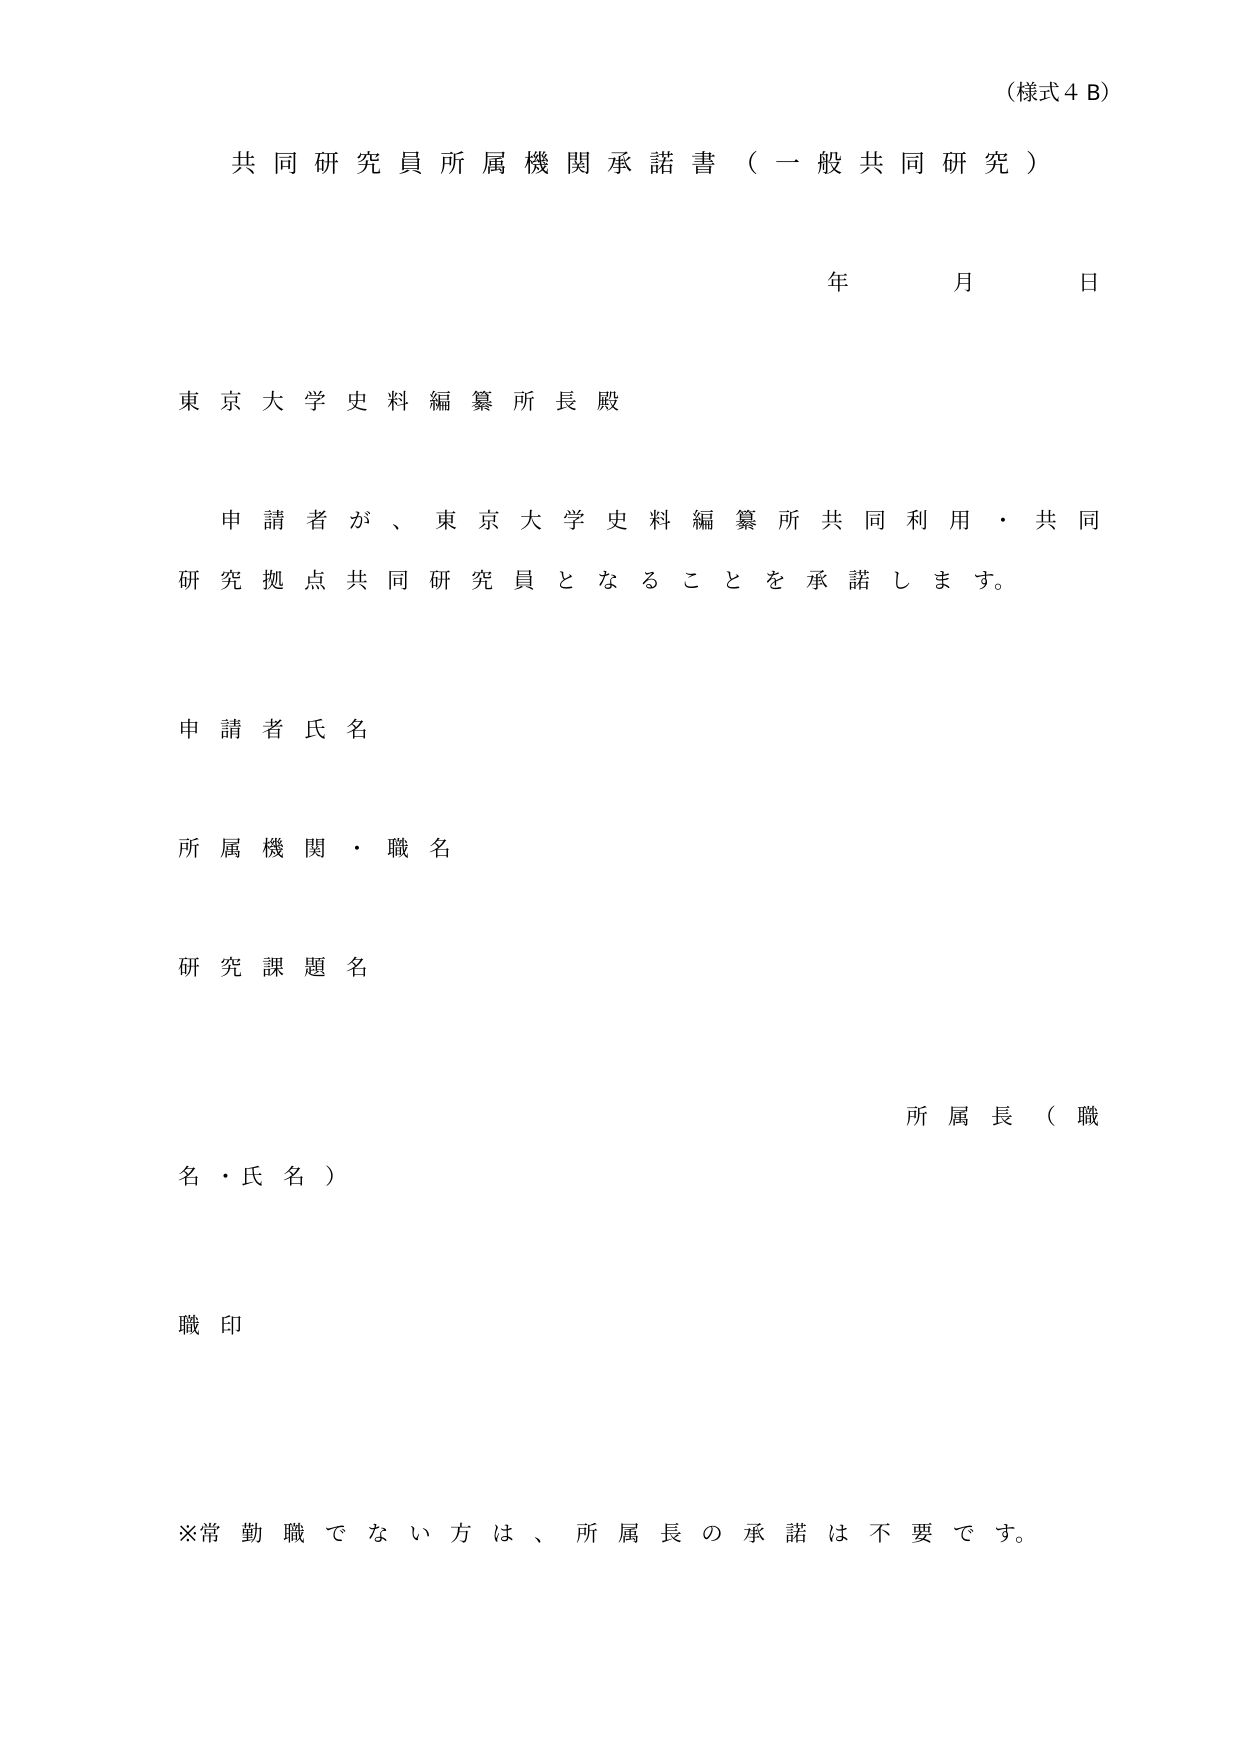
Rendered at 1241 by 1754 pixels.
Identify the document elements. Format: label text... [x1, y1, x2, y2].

text 職印 [178, 1234, 1121, 1354]
text 所属長（職名･氏名） [178, 1086, 1121, 1205]
text ※常勤職でない方は、所属長の承諾は不要です。 [178, 1503, 1121, 1562]
text 共同研究員所属機関承諾書（一般共同研究） [178, 132, 1121, 192]
text 申請者氏名 [178, 698, 1121, 758]
text 所属機関・職名 [178, 817, 1121, 877]
text 申請者が、東京大学史料編纂所共同利用・共同研究拠点共同研究員となることを承諾します。 [178, 490, 1121, 609]
text 研究課題名 [178, 937, 1121, 996]
text 年 月 日 [178, 251, 1121, 311]
text 東京大学史料編纂所長殿 [178, 371, 1121, 430]
